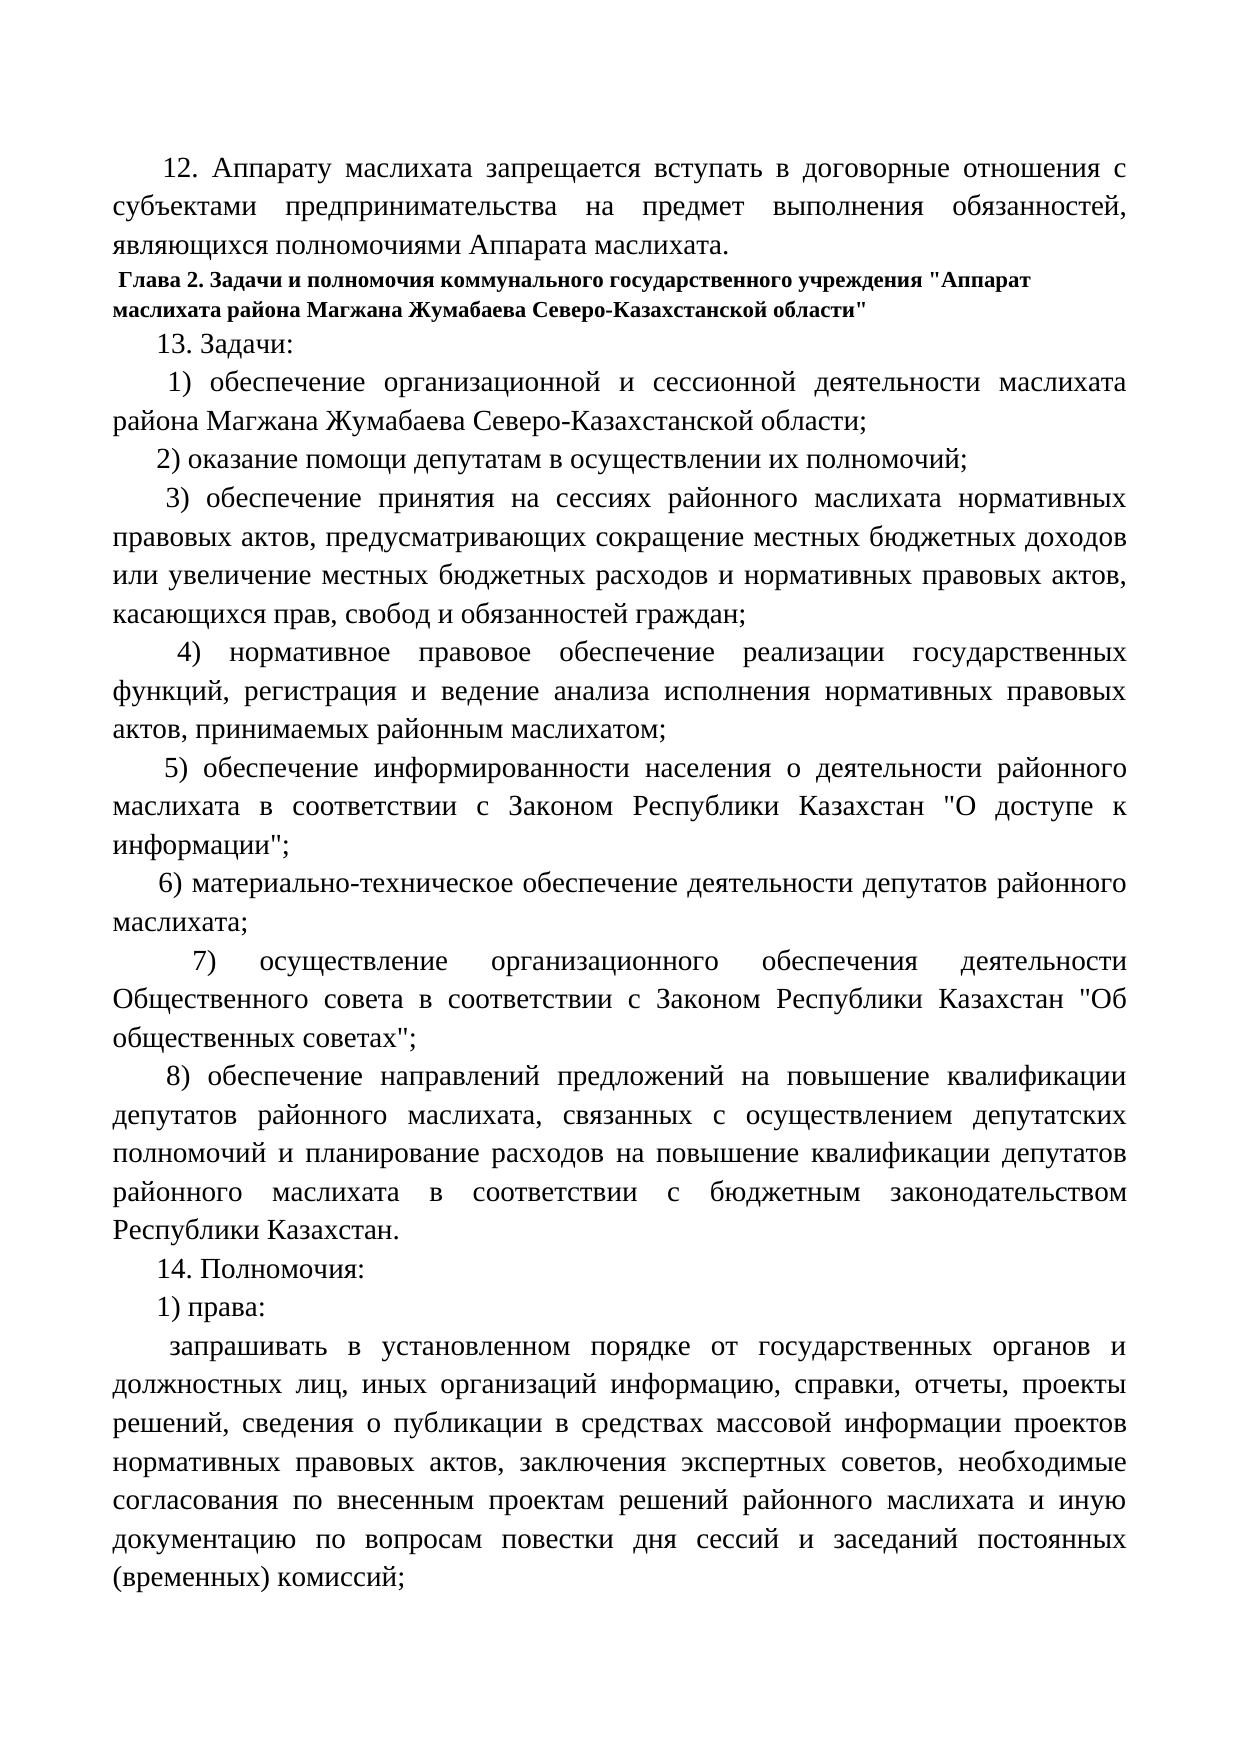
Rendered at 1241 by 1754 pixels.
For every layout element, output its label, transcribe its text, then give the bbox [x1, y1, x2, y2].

text 8) обеспечение направлений предложений на повышение квалификации депутатов районного маслихата, связанных с осуществлением депутатских полномочий и планирование расходов на повышение квалификации депутатов районного маслихата в соответствии с бюджетным законодательством Республики Казахстан. [112, 1058, 1128, 1246]
text 3) обеспечение принятия на сессиях районного маслихата нормативных правовых актов, предусматривающих сокращение местных бюджетных доходов или увеличение местных бюджетных расходов и нормативных правовых актов, касающихся прав, свобод и обязанностей граждан; [112, 480, 1128, 629]
text 13. Задачи: [112, 326, 1128, 359]
text 14. Полномочия: [112, 1251, 1128, 1284]
text 1) обеспечение организационной и сессионной деятельности маслихата района Магжана Жумабаева Северо-Казахстанской области; [112, 364, 1128, 437]
text 5) обеспечение информированности населения о деятельности районного маслихата в соответствии с Законом Республики Казахстан "О доступе к информации"; [112, 750, 1128, 861]
text 6) материально-техническое обеспечение деятельности депутатов районного маслихата; [112, 866, 1128, 938]
text 4) нормативное правовое обеспечение реализации государственных функций, регистрация и ведение анализа исполнения нормативных правовых актов, принимаемых районным маслихатом; [112, 634, 1128, 745]
text 1) права: [112, 1289, 1128, 1323]
text 2) оказание помощи депутатам в осуществлении их полномочий; [112, 442, 1128, 475]
text запрашивать в установленном порядке от государственных органов и должностных лиц, иных организаций информацию, справки, отчеты, проекты решений, сведения о публикации в средствах массовой информации проектов нормативных правовых актов, заключения экспертных советов, необходимые согласования по внесенным проектам решений районного маслихата и иную документацию по вопросам повестки дня сессий и заседаний постоянных (временных) комиссий; [112, 1328, 1128, 1593]
text Глава 2. Задачи и полномочия коммунального государственного учреждения "Аппарат маслихата района Магжана Жумабаева Северо-Казахстанской области" [112, 266, 1128, 322]
text 7) осуществление организационного обеспечения деятельности Общественного совета в соответствии с Законом Республики Казахстан "Об общественных советах"; [112, 943, 1128, 1053]
text 12. Аппарату маслихата запрещается вступать в договорные отношения с субъектами предпринимательства на предмет выполнения обязанностей, являющихся полномочиями Аппарата маслихата. [112, 150, 1128, 261]
